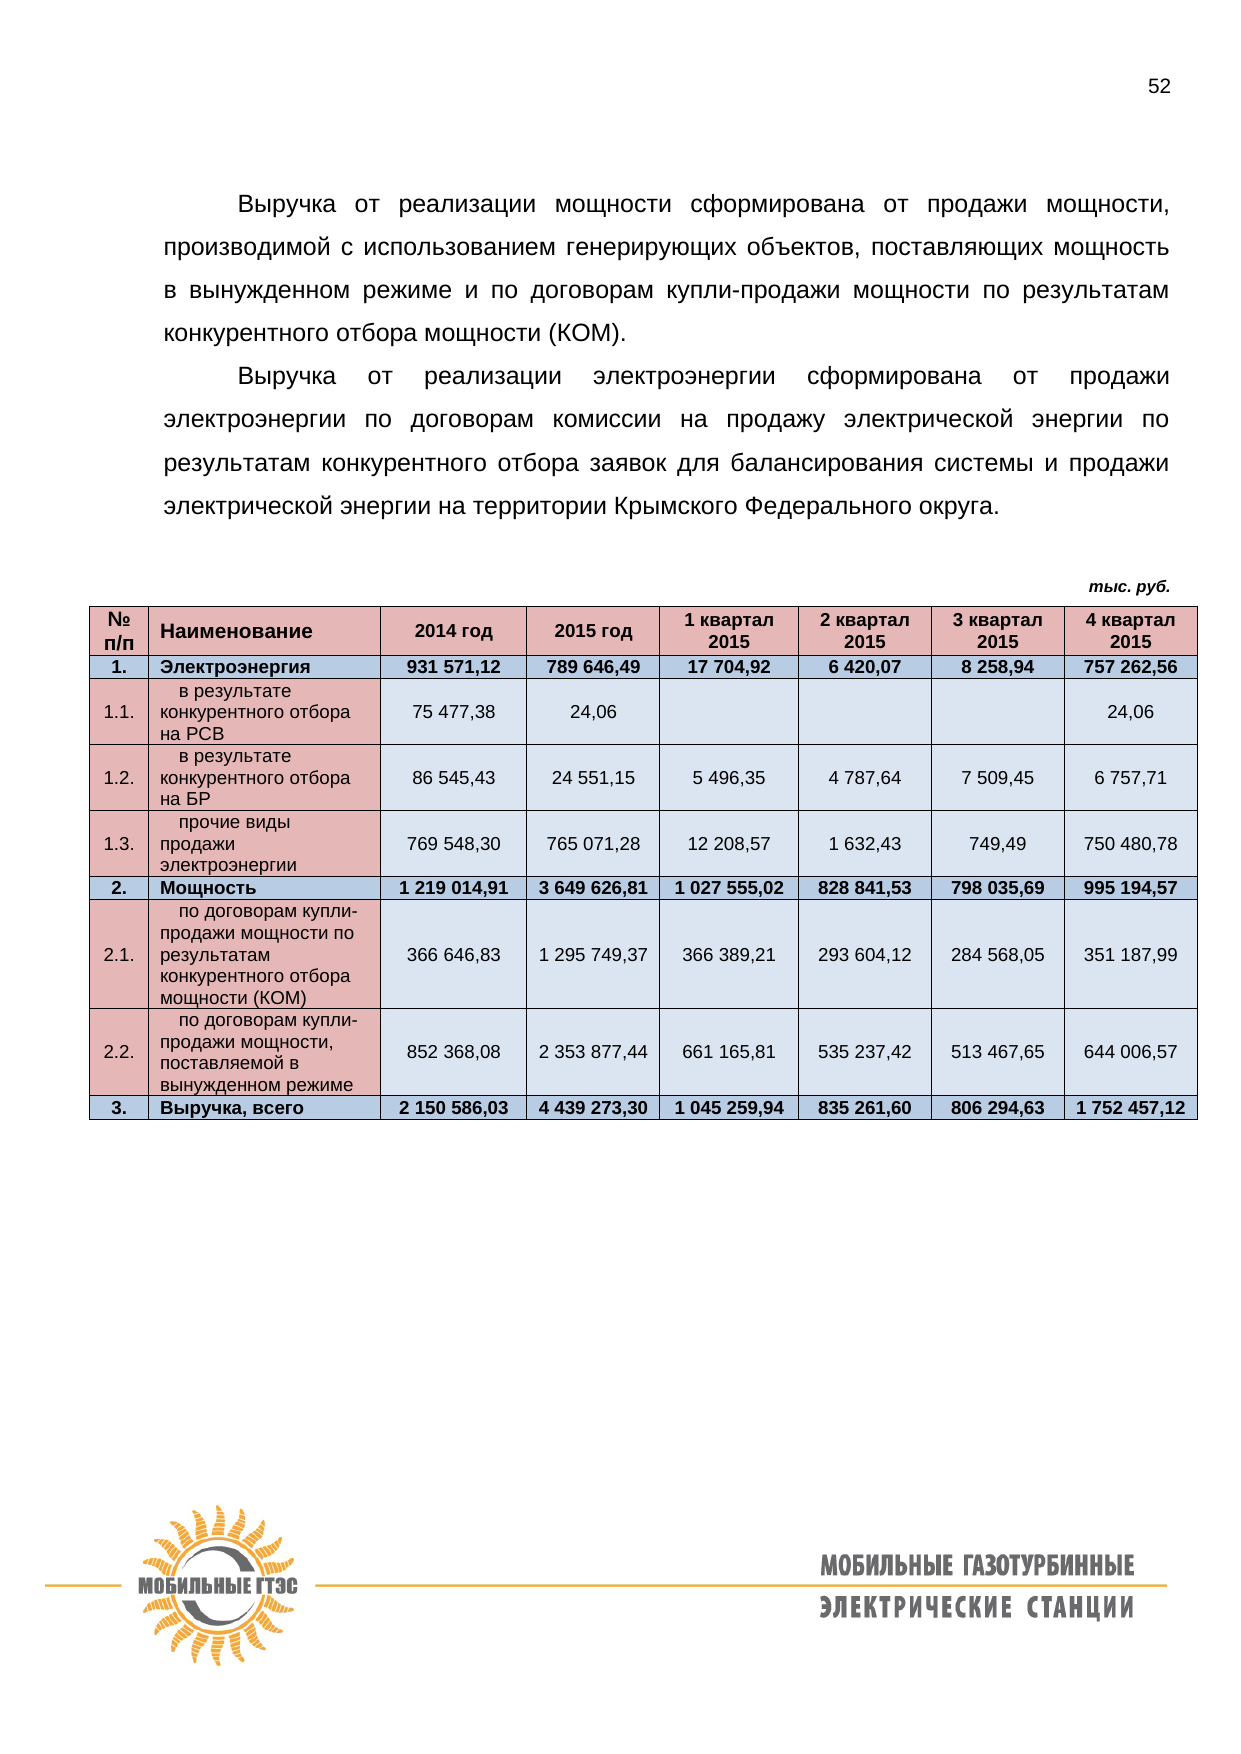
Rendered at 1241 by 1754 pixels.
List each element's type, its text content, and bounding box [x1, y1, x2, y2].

table_cell 2.2. [90, 1009, 148, 1095]
table_cell [660, 679, 798, 744]
table_cell 535 237,42 [799, 1009, 931, 1095]
picture [45, 1505, 1168, 1666]
table_cell 828 841,53 [799, 877, 931, 899]
table_cell 1.1. [90, 679, 148, 744]
table_cell 757 262,56 [1065, 656, 1197, 678]
table_cell 6 420,07 [799, 656, 931, 678]
table_cell 1 219 014,91 [381, 877, 526, 899]
table_cell 1 295 749,37 [527, 900, 659, 1008]
table_cell 24,06 [527, 679, 659, 744]
table_cell по договорам купли-продажи мощности, поставляемой в вынужденном режиме [149, 1009, 380, 1095]
table_cell 86 545,43 [381, 745, 526, 810]
table_cell 2.1. [90, 900, 148, 1008]
table_cell 750 480,78 [1065, 811, 1197, 876]
table_cell 1 632,43 [799, 811, 931, 876]
table_cell 806 294,63 [932, 1096, 1064, 1119]
table_header 2014 год [381, 607, 526, 655]
table_cell 798 035,69 [932, 877, 1064, 899]
table_cell 17 704,92 [660, 656, 798, 678]
table_header 3 квартал 2015 [932, 607, 1064, 655]
table_cell 931 571,12 [381, 656, 526, 678]
text Выручка от реализации электроэнергии сформирована от продажи электроэнергии по договорам комиссии на продажу электрической энергии по результатам конкурентного отбора заявок для балансирования системы и продажи электрической энергии на территории Крымского Федерального округа. [163, 361, 1171, 519]
table_header № п/п [90, 607, 148, 655]
text тыс. руб. [163, 577, 1171, 596]
text Выручка от реализации мощности сформирована от продажи мощности, производимой с использованием генерирующих объектов, поставляющих мощность в вынужденном режиме и по договорам купли-продажи мощности по результатам конкурентного отбора мощности (КОМ). [163, 189, 1171, 347]
table_cell 1 752 457,12 [1065, 1096, 1197, 1119]
table_cell 1.2. [90, 745, 148, 810]
table_cell 789 646,49 [527, 656, 659, 678]
table_cell Выручка, всего [149, 1096, 380, 1119]
table_header 4 квартал 2015 [1065, 607, 1197, 655]
table_cell 2 150 586,03 [381, 1096, 526, 1119]
table_cell прочие виды продажи электроэнергии [149, 811, 380, 876]
table_cell 5 496,35 [660, 745, 798, 810]
table_cell 661 165,81 [660, 1009, 798, 1095]
table_header Наименование [149, 607, 380, 655]
table_cell по договорам купли-продажи мощности по результатам конкурентного отбора мощности (КОМ) [149, 900, 380, 1008]
table_cell 75 477,38 [381, 679, 526, 744]
table_cell [799, 679, 931, 744]
table_header 1 квартал 2015 [660, 607, 798, 655]
table_header 2015 год [527, 607, 659, 655]
table_cell 284 568,05 [932, 900, 1064, 1008]
table_cell 3. [90, 1096, 148, 1119]
table_cell 513 467,65 [932, 1009, 1064, 1095]
table_cell 1 027 555,02 [660, 877, 798, 899]
table_cell 24,06 [1065, 679, 1197, 744]
table_cell 7 509,45 [932, 745, 1064, 810]
table_cell в результате конкурентного отбора на БР [149, 745, 380, 810]
table_cell 366 389,21 [660, 900, 798, 1008]
table_cell 2. [90, 877, 148, 899]
table_cell 1. [90, 656, 148, 678]
table_cell 1.3. [90, 811, 148, 876]
table_cell 8 258,94 [932, 656, 1064, 678]
table_cell 835 261,60 [799, 1096, 931, 1119]
table_cell 351 187,99 [1065, 900, 1197, 1008]
table_cell 366 646,83 [381, 900, 526, 1008]
table_cell [932, 679, 1064, 744]
table_cell 765 071,28 [527, 811, 659, 876]
table_cell Электроэнергия [149, 656, 380, 678]
table_cell 12 208,57 [660, 811, 798, 876]
table_cell 1 045 259,94 [660, 1096, 798, 1119]
table_cell 293 604,12 [799, 900, 931, 1008]
table_header 2 квартал 2015 [799, 607, 931, 655]
table_cell 852 368,08 [381, 1009, 526, 1095]
table_cell Мощность [149, 877, 380, 899]
table_cell 2 353 877,44 [527, 1009, 659, 1095]
table_cell 6 757,71 [1065, 745, 1197, 810]
table_cell 3 649 626,81 [527, 877, 659, 899]
table_cell 4 439 273,30 [527, 1096, 659, 1119]
table_cell 24 551,15 [527, 745, 659, 810]
table_cell 749,49 [932, 811, 1064, 876]
table_cell 995 194,57 [1065, 877, 1197, 899]
table_cell 769 548,30 [381, 811, 526, 876]
table_cell в результате конкурентного отбора на РСВ [149, 679, 380, 744]
table_cell 4 787,64 [799, 745, 931, 810]
table_cell 644 006,57 [1065, 1009, 1197, 1095]
